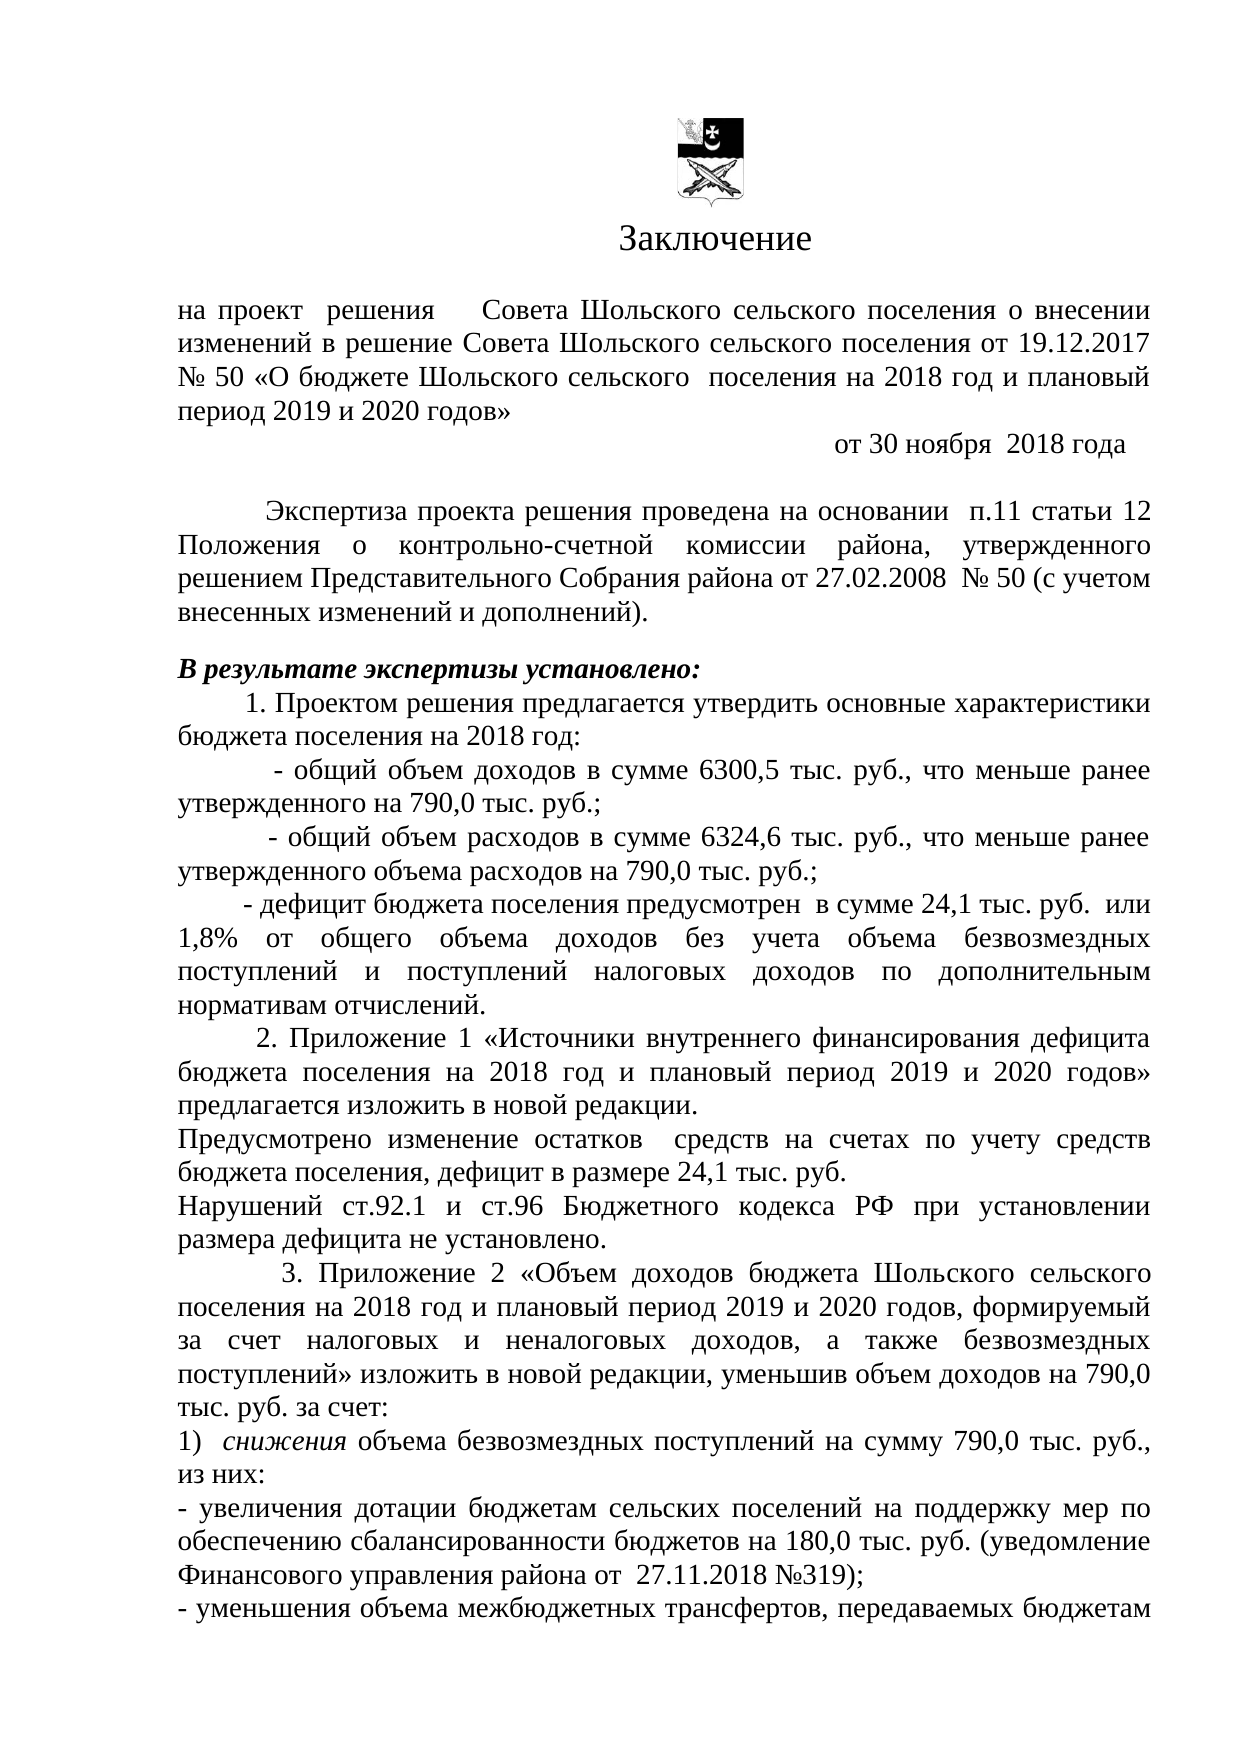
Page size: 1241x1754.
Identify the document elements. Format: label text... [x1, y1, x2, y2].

text 1) снижения объема безвозмездных поступлений на сумму 790,0 тыс. руб., из них: [177, 1423, 1152, 1490]
text - общий объем расходов в сумме 6324,6 тыс. руб., что меньше ранее утвержденного объема расходов на 790,0 тыс. руб.; [177, 819, 1152, 886]
text В результате экспертизы установлено: [177, 651, 1152, 685]
text 3. Приложение 2 «Объем доходов бюджета Шольского сельского поселения на 2018 год и плановый период 2019 и 2020 годов, формируемый за счет налоговых и неналоговых доходов, а также безвозмездных поступлений» изложить в новой редакции, уменьшив объем доходов на 790,0 тыс. руб. за счет: [177, 1255, 1152, 1423]
text - увеличения дотации бюджетам сельских поселений на поддержку мер по обеспечению сбалансированности бюджетов на 180,0 тыс. руб. (уведомление Финансового управления района от 27.11.2018 №319); [177, 1490, 1152, 1591]
text Экспертиза проекта решения проведена на основании п.11 статьи 12 Положения о контрольно-счетной комиссии района, утвержденного решением Представительного Собрания района от 27.02.2008 № 50 (с учетом внесенных изменений и дополнений). [177, 493, 1152, 627]
text - дефицит бюджета поселения предусмотрен в сумме 24,1 тыс. руб. или 1,8% от общего объема доходов без учета объема безвозмездных поступлений и поступлений налоговых доходов по дополнительным нормативам отчислений. [177, 886, 1152, 1020]
text - общий объем доходов в сумме 6300,5 тыс. руб., что меньше ранее утвержденного на 790,0 тыс. руб.; [177, 752, 1152, 819]
text на проект решения Совета Шольского сельского поселения о внесении изменений в решение Совета Шольского сельского поселения от 19.12.2017 № 50 «О бюджете Шольского сельского поселения на 2018 год и плановый период 2019 и 2020 годов» [177, 292, 1152, 426]
text 2. Приложение 1 «Источники внутреннего финансирования дефицита бюджета поселения на 2018 год и плановый период 2019 и 2020 годов» предлагается изложить в новой редакции. [177, 1020, 1152, 1121]
text Заключение [177, 215, 1152, 258]
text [177, 1591, 1152, 1624]
text 1. Проектом решения предлагается утвердить основные характеристики бюджета поселения на 2018 год: [177, 685, 1152, 752]
text от 30 ноября 2018 года [177, 426, 1152, 460]
text Предусмотрено изменение остатков средств на счетах по учету средств бюджета поселения, дефицит в размере 24,1 тыс. руб. [177, 1121, 1152, 1188]
picture [677, 118, 744, 208]
text Нарушений ст.92.1 и ст.96 Бюджетного кодекса РФ при установлении размера дефицита не установлено. [177, 1188, 1152, 1255]
